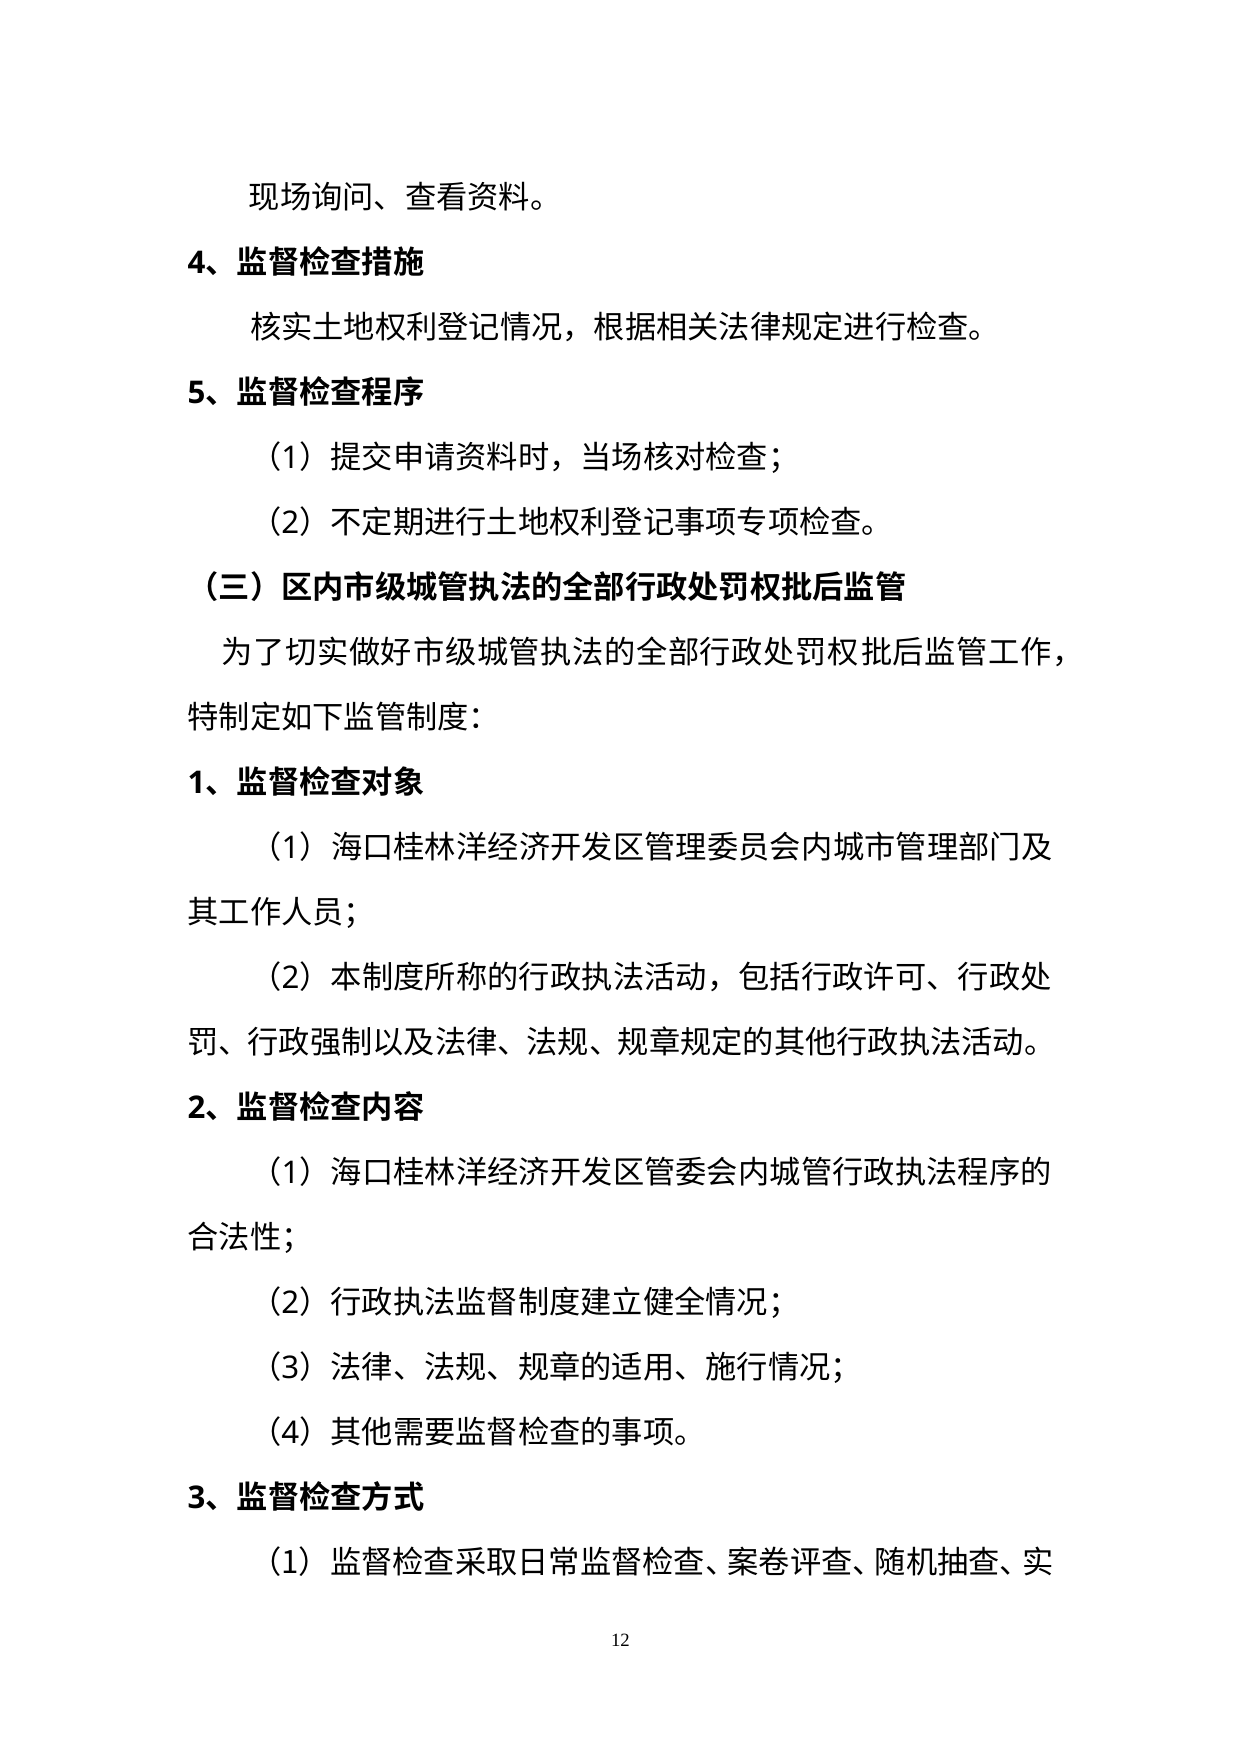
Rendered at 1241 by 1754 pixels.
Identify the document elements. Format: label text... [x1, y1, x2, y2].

text （3）法律、法规、规章的适用、施行情况； [187, 1397, 1053, 1462]
text 现场询问、查看资料。 [187, 227, 1053, 292]
text 1、监督检查对象 [187, 812, 1053, 877]
text （2）不定期进行土地权利登记事项专项检查。 [187, 552, 1053, 617]
text 5、监督检查程序 [187, 422, 1053, 487]
text 3、监督检查方式 [187, 162, 1053, 227]
text （2）行政执法监督制度建立健全情况； [187, 1332, 1053, 1397]
text （2）本制度所称的行政执法活动，包括行政许可、行政处罚、行政强制以及法律、法规、规章规定的其他行政执法活动。 [187, 1007, 1053, 1137]
text （1）提交申请资料时，当场核对检查； [187, 487, 1053, 552]
text 3、监督检查方式 [187, 1527, 1053, 1592]
text （1）海口桂林洋经济开发区管理委员会内城市管理部门及其工作人员； [187, 877, 1053, 1007]
text 核实土地权利登记情况，根据相关法律规定进行检查。 [187, 357, 1053, 422]
text 2、监督检查内容 [187, 1137, 1053, 1202]
text （1）海口桂林洋经济开发区管委会内城管行政执法程序的合法性； [187, 1202, 1053, 1332]
text 4、监督检查措施 [187, 292, 1053, 357]
text 为了切实做好市级城管执法的全部行政处罚权批后监管工作，特制定如下监管制度： [187, 682, 1053, 812]
text （三）区内市级城管执法的全部行政处罚权批后监管 [187, 617, 1053, 682]
text （4）其他需要监督检查的事项。 [187, 1462, 1053, 1527]
